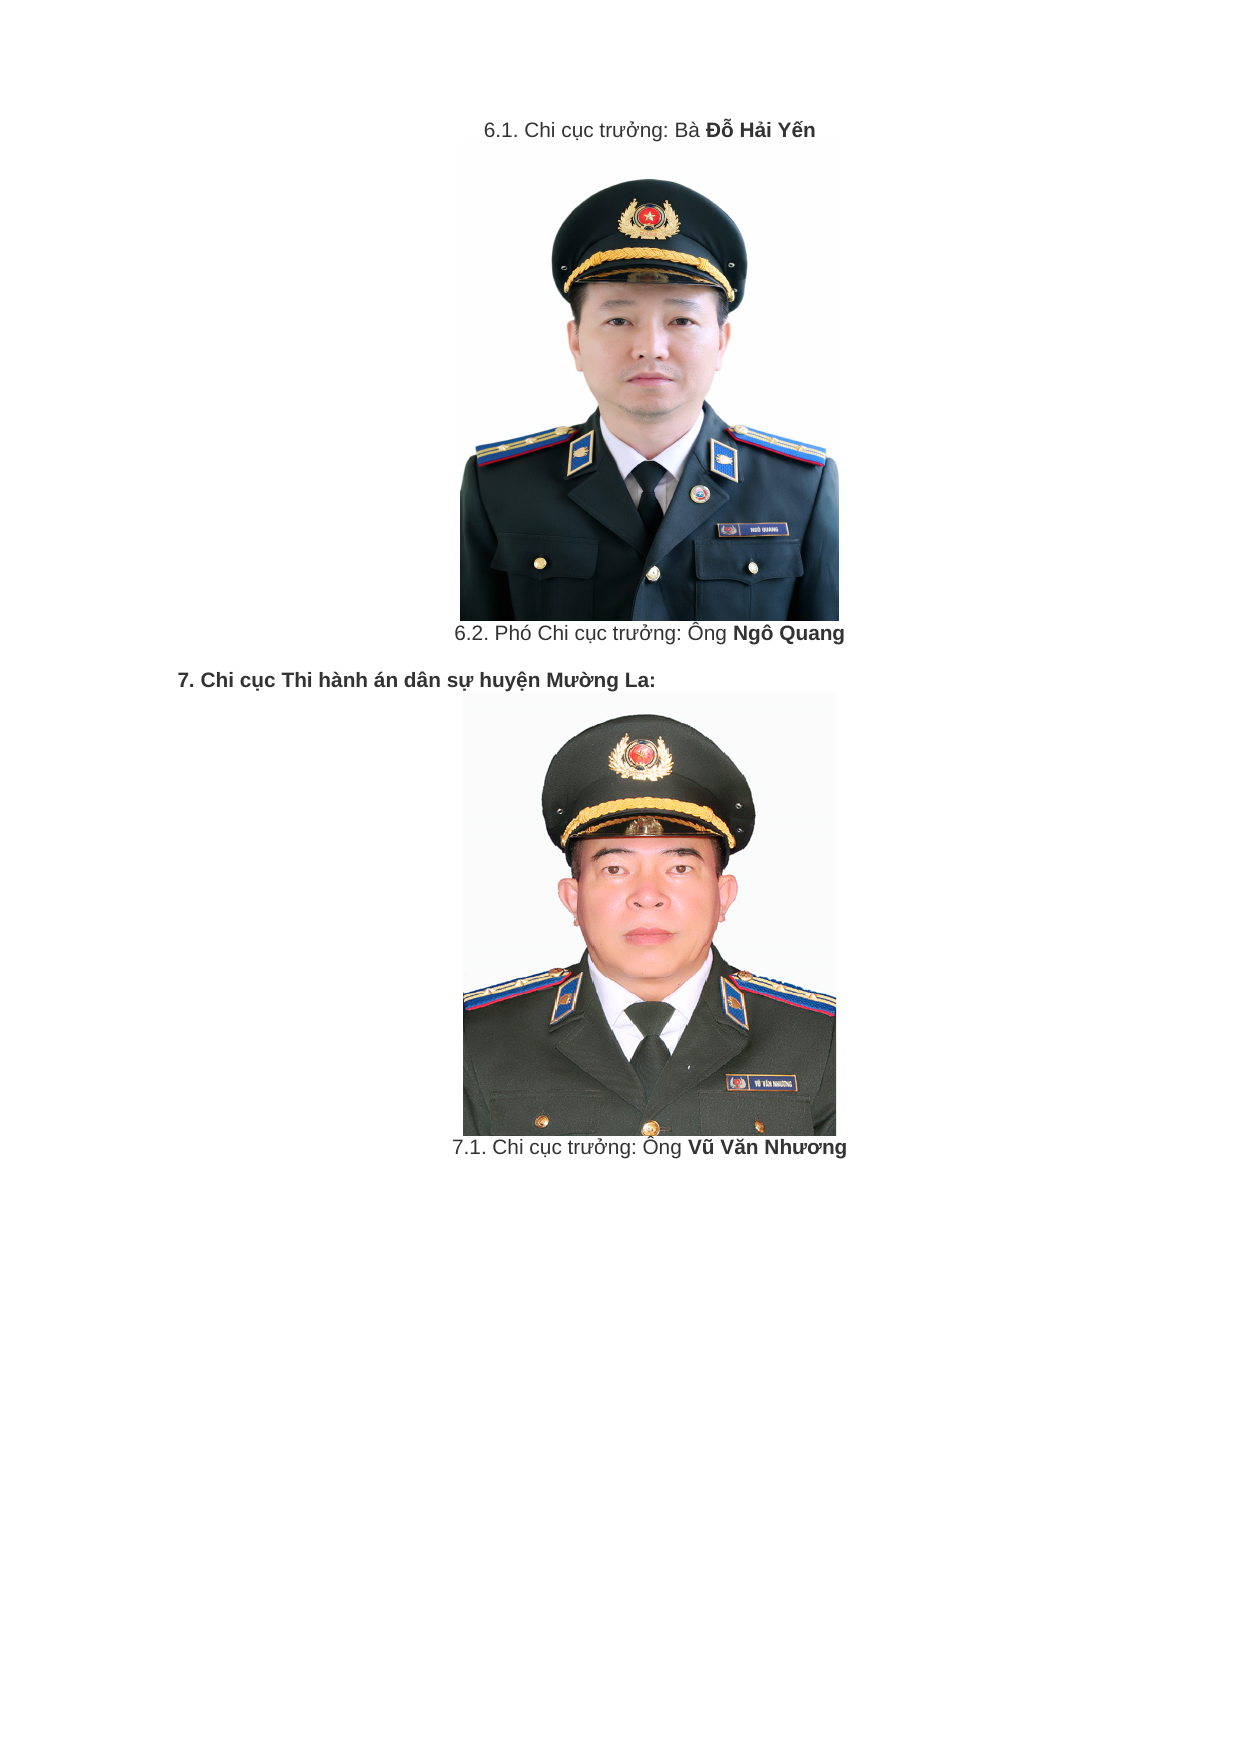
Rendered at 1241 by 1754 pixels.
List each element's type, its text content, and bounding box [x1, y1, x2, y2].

picture [460, 142, 839, 621]
picture [463, 692, 837, 1136]
text 7. Chi cục Thi hành án dân sự huyện Mường La: [177, 668, 1122, 692]
